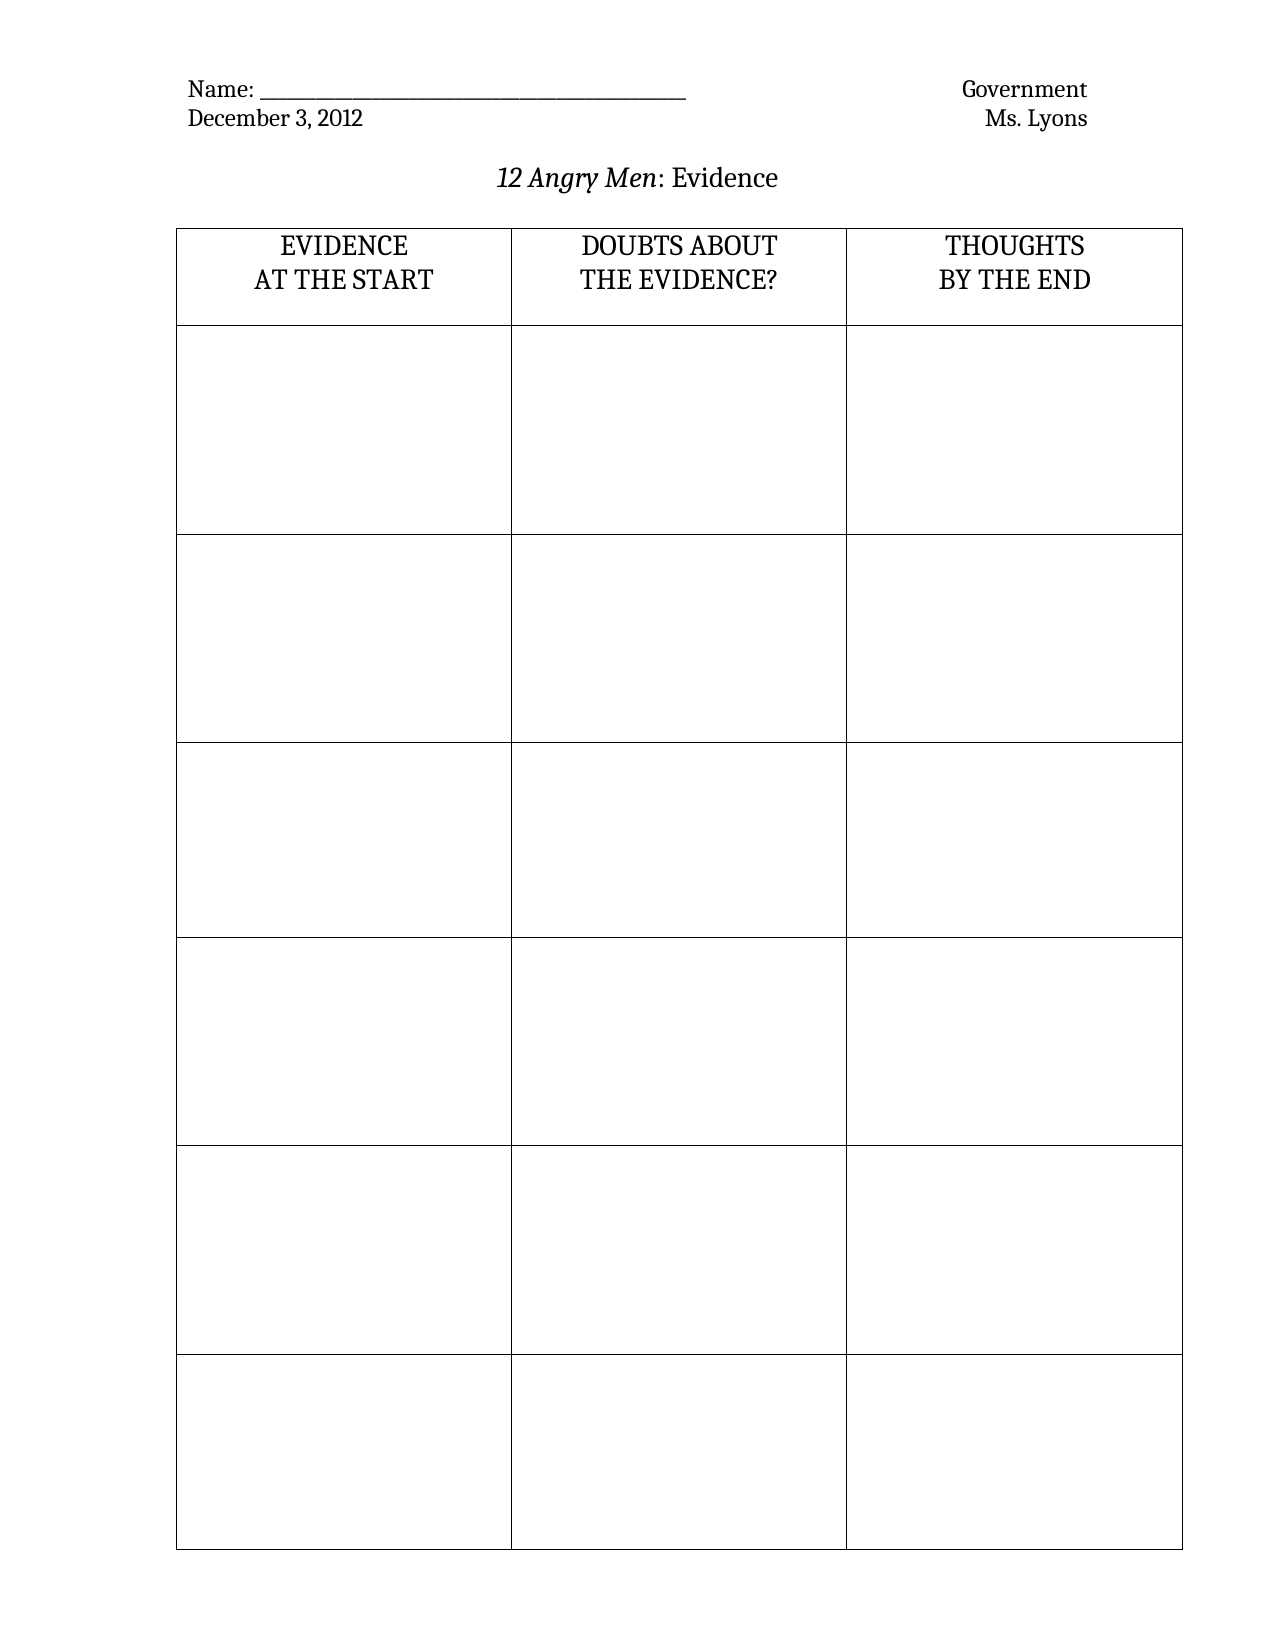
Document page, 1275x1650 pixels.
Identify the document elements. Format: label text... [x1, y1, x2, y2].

table_cell [177, 326, 511, 533]
table_cell [177, 743, 511, 937]
table_cell [847, 938, 1182, 1145]
table_cell [177, 1355, 511, 1549]
table_cell [512, 1355, 846, 1549]
table_cell [177, 938, 511, 1145]
table_cell [512, 1146, 846, 1353]
table_cell [512, 743, 846, 937]
table_cell [177, 1146, 511, 1353]
table_cell [512, 938, 846, 1145]
table_cell [177, 535, 511, 742]
table_cell [847, 326, 1182, 533]
table_cell [847, 535, 1182, 742]
text 12 Angry Men: Evidence [187, 161, 1087, 195]
table_header DOUBTS ABOUT THE EVIDENCE? [512, 229, 846, 325]
table_cell [512, 535, 846, 742]
table_cell [512, 326, 846, 533]
table_cell [847, 1355, 1182, 1549]
table_cell [847, 743, 1182, 937]
table_cell [847, 1146, 1182, 1353]
table_header EVIDENCE AT THE START [177, 229, 511, 325]
table_header THOUGHTS BY THE END [847, 229, 1182, 325]
